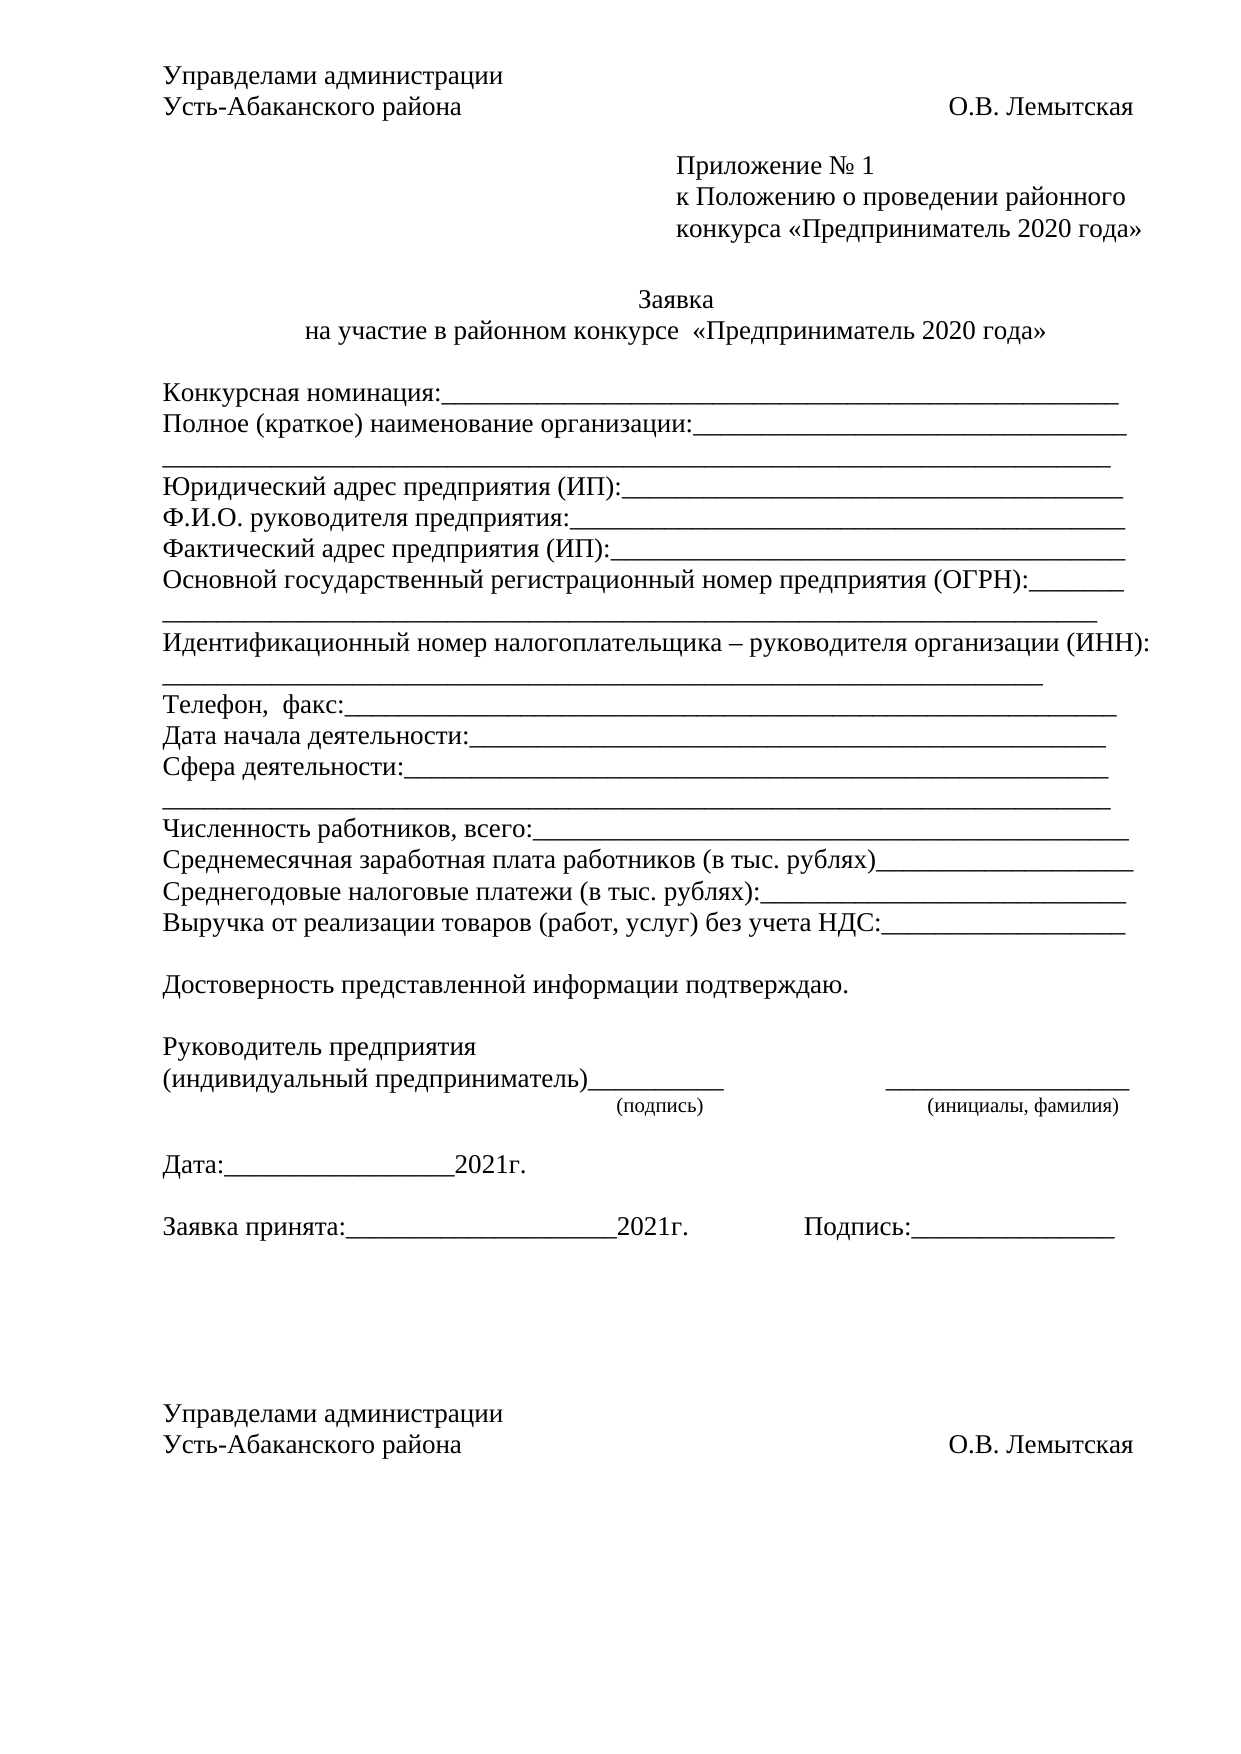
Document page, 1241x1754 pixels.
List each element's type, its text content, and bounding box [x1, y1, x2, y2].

text Среднемесячная заработная плата работников (в тыс. рублях)___________________ [162, 844, 1152, 875]
text (подпись) (инициалы, фамилия) [162, 1093, 1152, 1117]
text ______________________________________________________________________ [162, 439, 1152, 470]
text Заявка [200, 283, 1152, 314]
text ______________________________________________________________________ [162, 781, 1152, 812]
text Руководитель предприятия [162, 1031, 1152, 1062]
text Фактический адрес предприятия (ИП):______________________________________ [162, 532, 1152, 563]
text Численность работников, всего:____________________________________________ [162, 812, 1152, 844]
text Дата:_________________2021г. [162, 1148, 1152, 1179]
text Усть-Абаканского района О.В. Лемытская [162, 90, 1152, 121]
text Основной государственный регистрационный номер предприятия (ОГРН):_______ [162, 563, 1152, 594]
text Усть-Абаканского района О.В. Лемытская [162, 1428, 1152, 1459]
table_header Приложение № 1 к Положению о проведении районного конкурса «Предприниматель 2020 года» [665, 149, 1167, 252]
text Телефон, факс:_________________________________________________________ [162, 688, 1152, 719]
text Выручка от реализации товаров (работ, услуг) без учета НДС:__________________ [162, 906, 1152, 937]
text _____________________________________________________________________ [162, 594, 1152, 626]
text Дата начала деятельности:_______________________________________________ [162, 719, 1152, 750]
text Ф.И.О. руководителя предприятия:_________________________________________ [162, 501, 1152, 532]
text Управделами администрации [162, 59, 1152, 90]
text Управделами администрации [162, 1397, 1152, 1428]
text (индивидуальный предприниматель)__________ __________________ [162, 1062, 1152, 1093]
text Идентификационный номер налогоплательщика – руководителя организации (ИНН): _________________________________________________________________ [162, 626, 1152, 688]
text Достоверность представленной информации подтверждаю. [162, 968, 1152, 999]
text Заявка принята:____________________2021г. Подпись:_______________ [162, 1210, 1152, 1241]
text Полное (краткое) наименование организации:________________________________ [162, 408, 1152, 439]
text Сфера деятельности:____________________________________________________ [162, 750, 1152, 781]
text Среднегодовые налоговые платежи (в тыс. рублях):___________________________ [162, 875, 1152, 906]
text Юридический адрес предприятия (ИП):_____________________________________ [162, 470, 1152, 501]
text на участие в районном конкурсе «Предприниматель 2020 года» [200, 314, 1152, 345]
text Конкурсная номинация:__________________________________________________ [162, 376, 1152, 408]
